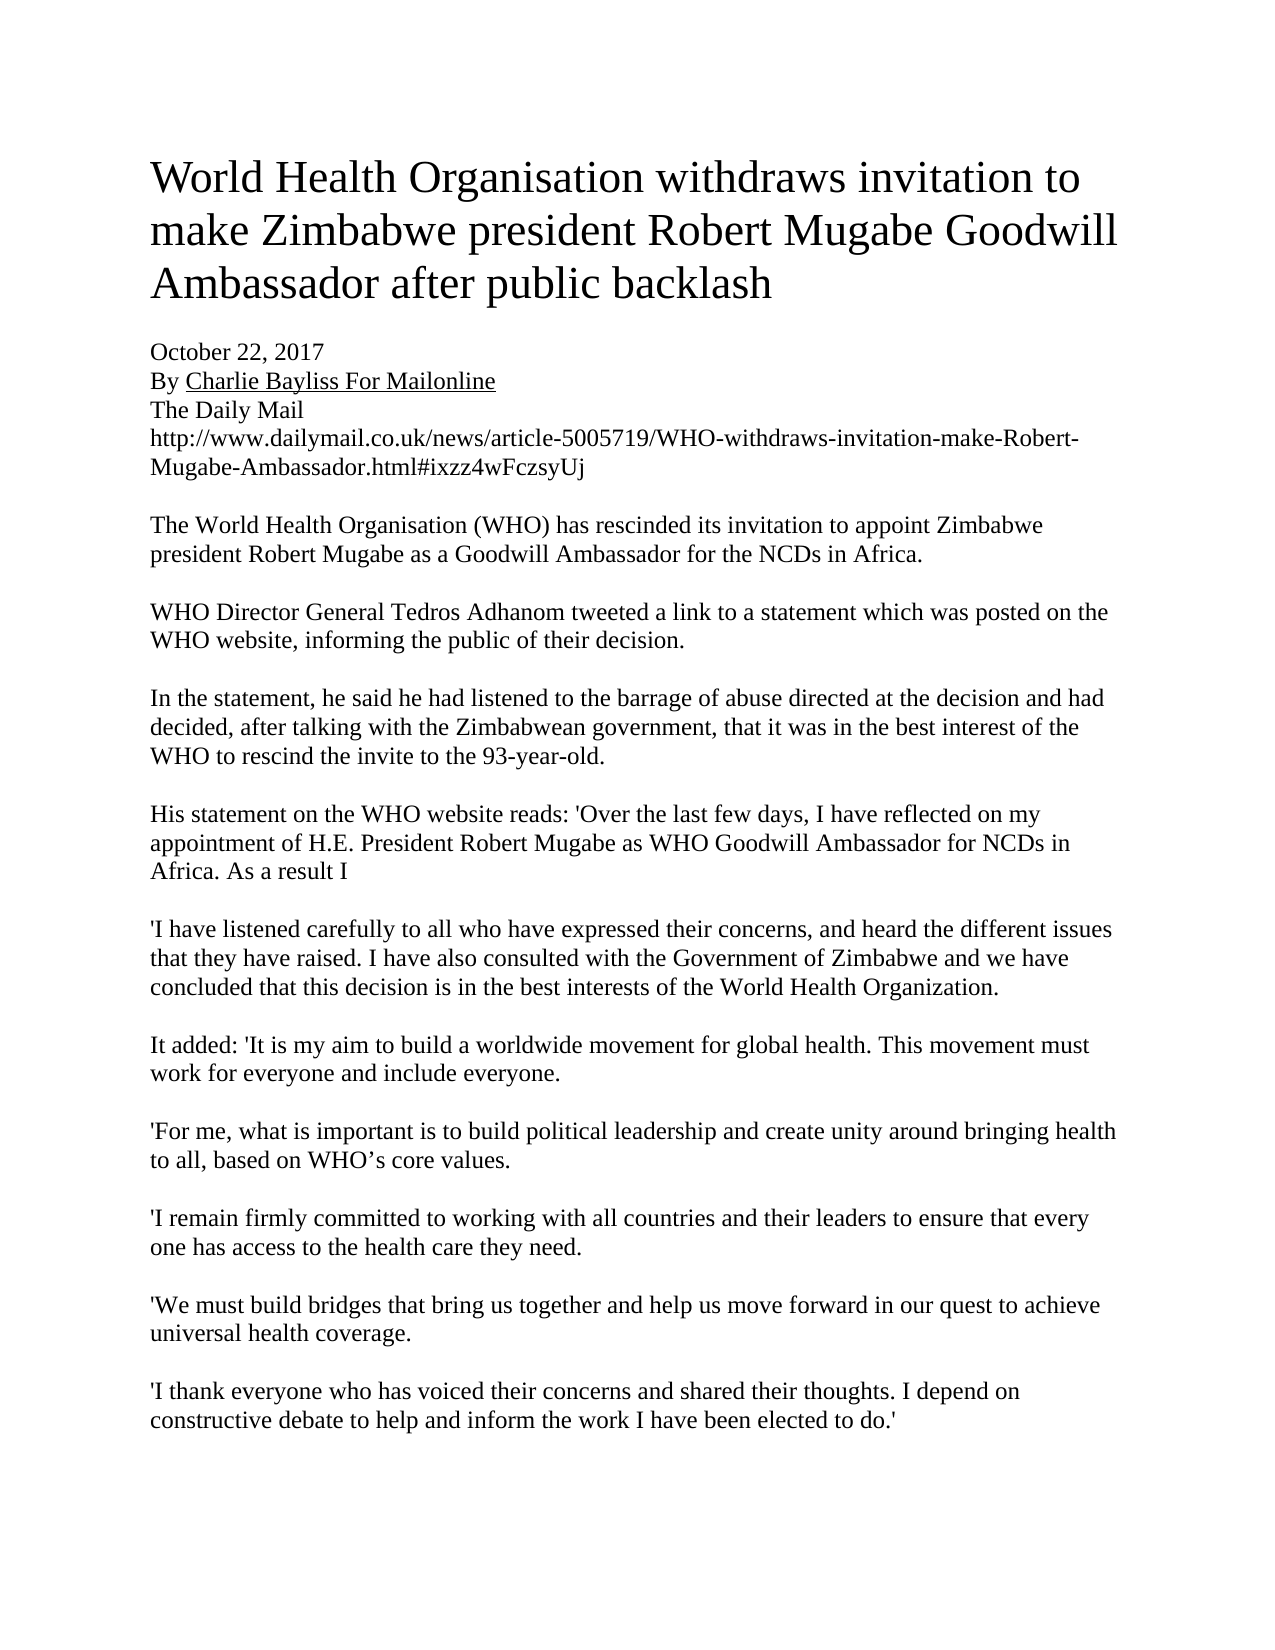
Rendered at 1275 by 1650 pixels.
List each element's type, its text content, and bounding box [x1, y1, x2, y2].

text WHO Director General Tedros Adhanom tweeted a link to a statement which was posted on the WHO website, informing the public of their decision. [150, 597, 1125, 654]
text 'For me, what is important is to build political leadership and create unity around bringing health to all, based on WHO’s core values. [150, 1116, 1125, 1174]
text 'I remain firmly committed to working with all countries and their leaders to ensure that every one has access to the health care they need. [150, 1203, 1125, 1261]
text By Charlie Bayliss For Mailonline [150, 366, 1125, 395]
text 'We must build bridges that bring us together and help us move forward in our quest to achieve universal health coverage. [150, 1290, 1125, 1347]
text World Health Organisation withdraws invitation to make Zimbabwe president Robert Mugabe Goodwill Ambassador after public backlash [150, 150, 1125, 308]
text It added: 'It is my aim to build a worldwide movement for global health. This movement must work for everyone and include everyone. [150, 1030, 1125, 1087]
text The World Health Organisation (WHO) has rescinded its invitation to appoint Zimbabwe president Robert Mugabe as a Goodwill Ambassador for the NCDs in Africa. [150, 510, 1125, 568]
text In the statement, he said he had listened to the barrage of abuse directed at the decision and had decided, after talking with the Zimbabwean government, that it was in the best interest of the WHO to rescind the invite to the 93-year-old. [150, 683, 1125, 770]
text October 22, 2017 [150, 337, 1125, 366]
text http://www.dailymail.co.uk/news/article-5005719/WHO-withdraws-invitation-make-Robert-Mugabe-Ambassador.html#ixzz4wFczsyUj [150, 423, 1125, 481]
text His statement on the WHO website reads: 'Over the last few days, I have reflected on my appointment of H.E. President Robert Mugabe as WHO Goodwill Ambassador for NCDs in Africa. As a result I [150, 799, 1125, 885]
text 'I have listened carefully to all who have expressed their concerns, and heard the different issues that they have raised. I have also consulted with the Government of Zimbabwe and we have concluded that this decision is in the best interests of the World Health Organization. [150, 914, 1125, 1001]
text The Daily Mail [150, 395, 1125, 423]
text 'I thank everyone who has voiced their concerns and shared their thoughts. I depend on constructive debate to help and inform the work I have been elected to do.' [150, 1376, 1125, 1434]
